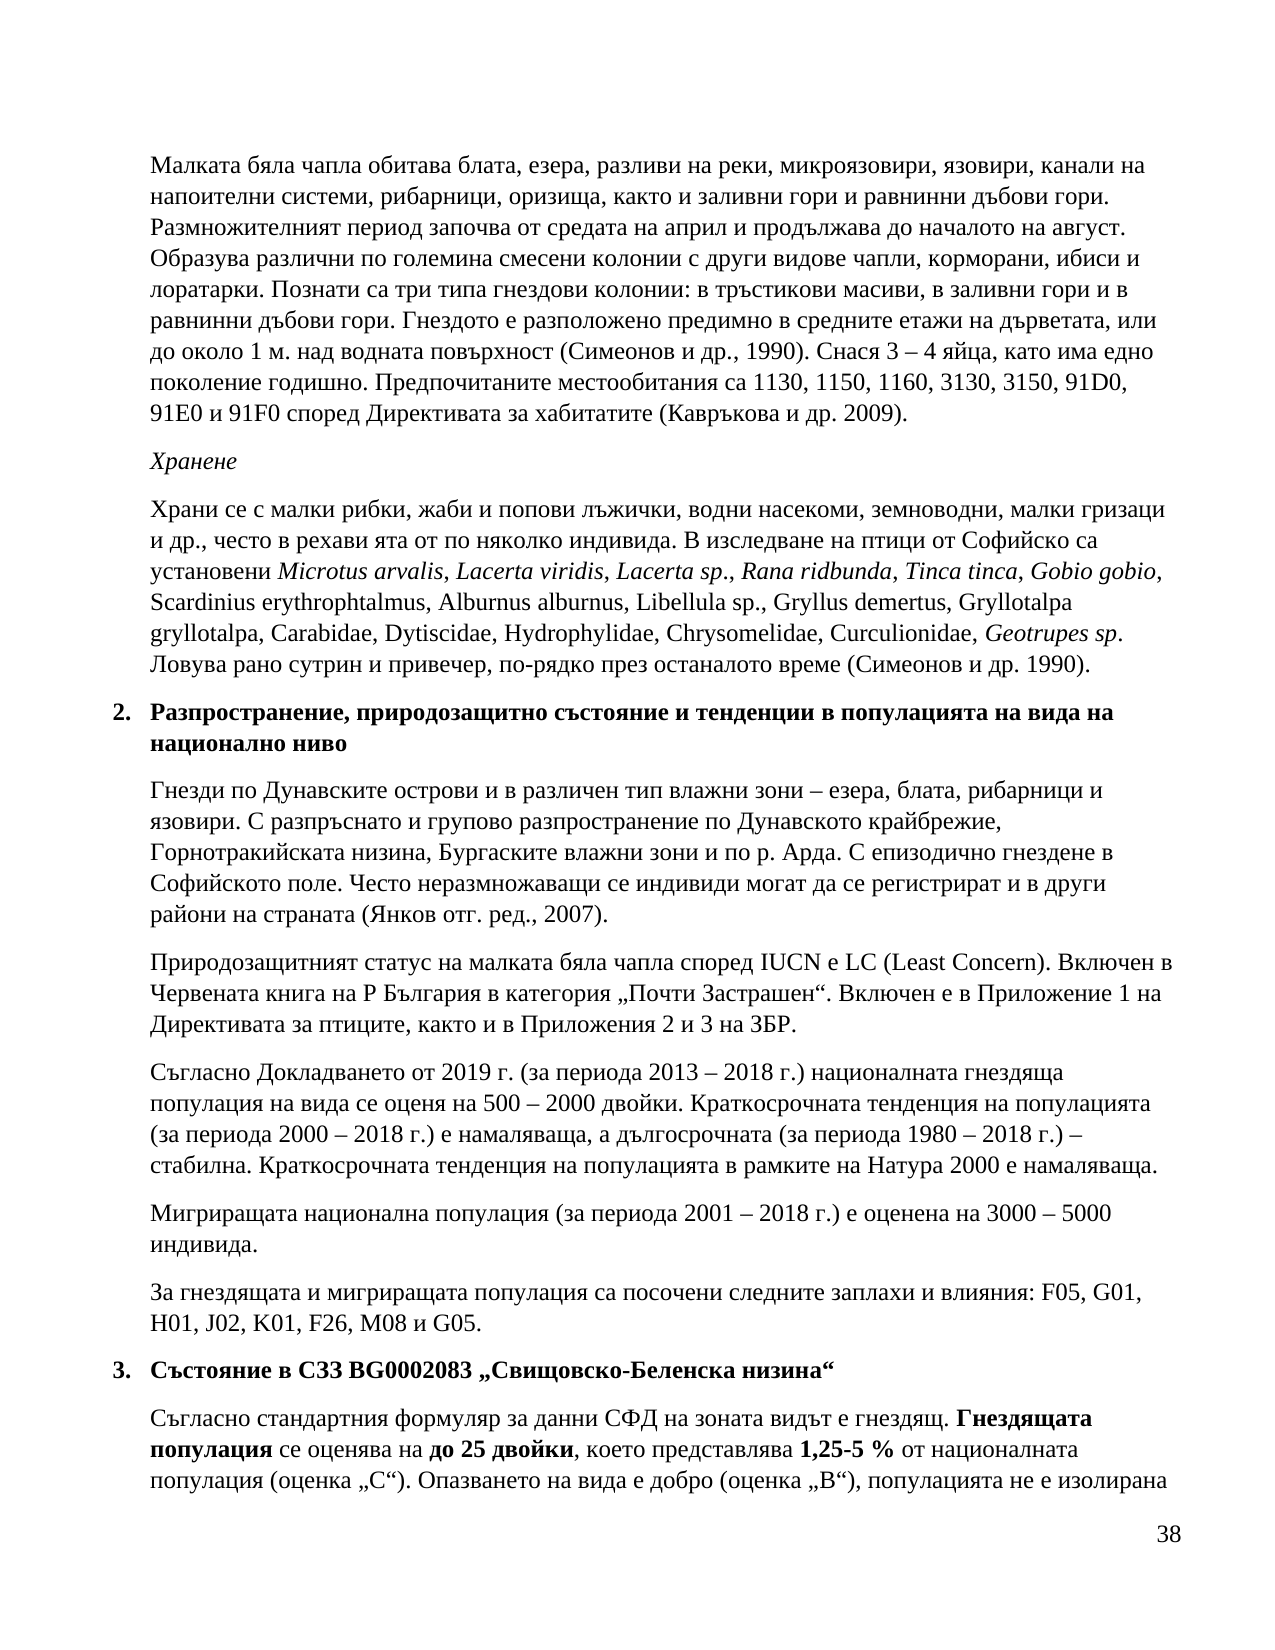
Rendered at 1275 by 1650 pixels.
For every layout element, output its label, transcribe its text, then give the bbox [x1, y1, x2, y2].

text Мигриращата национална популация (за периода 2001 – 2018 г.) е оценена на 3000 – 5000 индивида. [150, 1198, 1181, 1258]
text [150, 1403, 1181, 1494]
text Природозащитният статус на малката бяла чапла според IUCN е LC (Least Concern). Включен в Червената книга на Р България в категория „Почти Застрашен“. Включен е в Приложение 1 на Директивата за птиците, както и в Приложения 2 и 3 на ЗБР. [150, 947, 1181, 1038]
text Гнезди по Дунавските острови и в различен тип влажни зони – езера, блата, рибарници и язовири. С разпръснато и групово разпространение по Дунавското крайбрежие, Горнотракийската низина, Бургаските влажни зони и по р. Арда. С епизодично гнездене в Софийското поле. Често неразмножаващи се индивиди могат да се регистрират и в други райони на страната (Янков отг. ред., 2007). [150, 775, 1181, 928]
text За гнездящата и мигриращата популация са посочени следните заплахи и влияния: F05, G01, H01, J02, K01, F26, M08 и G05. [150, 1277, 1181, 1336]
text Малката бяла чапла обитава блата, езера, разливи на реки, микроязовири, язовири, канали на напоителни системи, рибарници, оризища, както и заливни гори и равнинни дъбови гори. Размножителният период започва от средата на април и продължава до началото на август. Образува различни по големина смесени колонии с други видове чапли, корморани, ибиси и лоратарки. Познати са три типа гнездови колонии: в тръстикови масиви, в заливни гори и в равнинни дъбови гори. Гнездото е разположено предимно в средните етажи на дърветата, или до около 1 м. над водната повърхност (Симеонов и др., 1990). Снася 3 – 4 яйца, като има едно поколение годишно. Предпочитаните местообитания са 1130, 1150, 1160, 3130, 3150, 91D0, 91E0 и 91F0 според Директивата за хабитатите (Кавръкова и др. 2009). [150, 150, 1181, 427]
list Разпространение, природозащитно състояние и тенденции в популацията на вида на национално ниво [112, 697, 1181, 756]
text Храни се с малки рибки, жаби и попови лъжички, водни насекоми, земноводни, малки гризаци и др., често в рехави ята от по няколко индивида. В изследване на птици от Софийско са установени Microtus arvalis, Lacerta viridis, Lacerta sp., Rana ridbunda, Tinca tinca, Gobio gobio, Scardinius erythrophtalmus, Alburnus alburnus, Libellula sp., Gryllus demertus, Gryllotalpa gryllotalpa, Carabidae, Dytiscidae, Hydrophylidae, Chrysomelidae, Curculionidae, Geotrupes sp. Ловува рано сутрин и привечер, по-рядко през останалото време (Симеонов и др. 1990). [150, 494, 1181, 678]
text Съгласно Докладването от 2019 г. (за периода 2013 – 2018 г.) националната гнездяща популация на вида се оценя на 500 – 2000 двойки. Краткосрочната тенденция на популацията (за периода 2000 – 2018 г.) е намаляваща, а дългосрочната (за периода 1980 – 2018 г.) – стабилна. Краткосрочната тенденция на популацията в рамките на Натура 2000 е намаляваща. [150, 1057, 1181, 1179]
text Хранене [150, 446, 1181, 475]
list Състояние в СЗЗ BG0002083 „Свищовско-Беленска низина“ [112, 1355, 1181, 1384]
